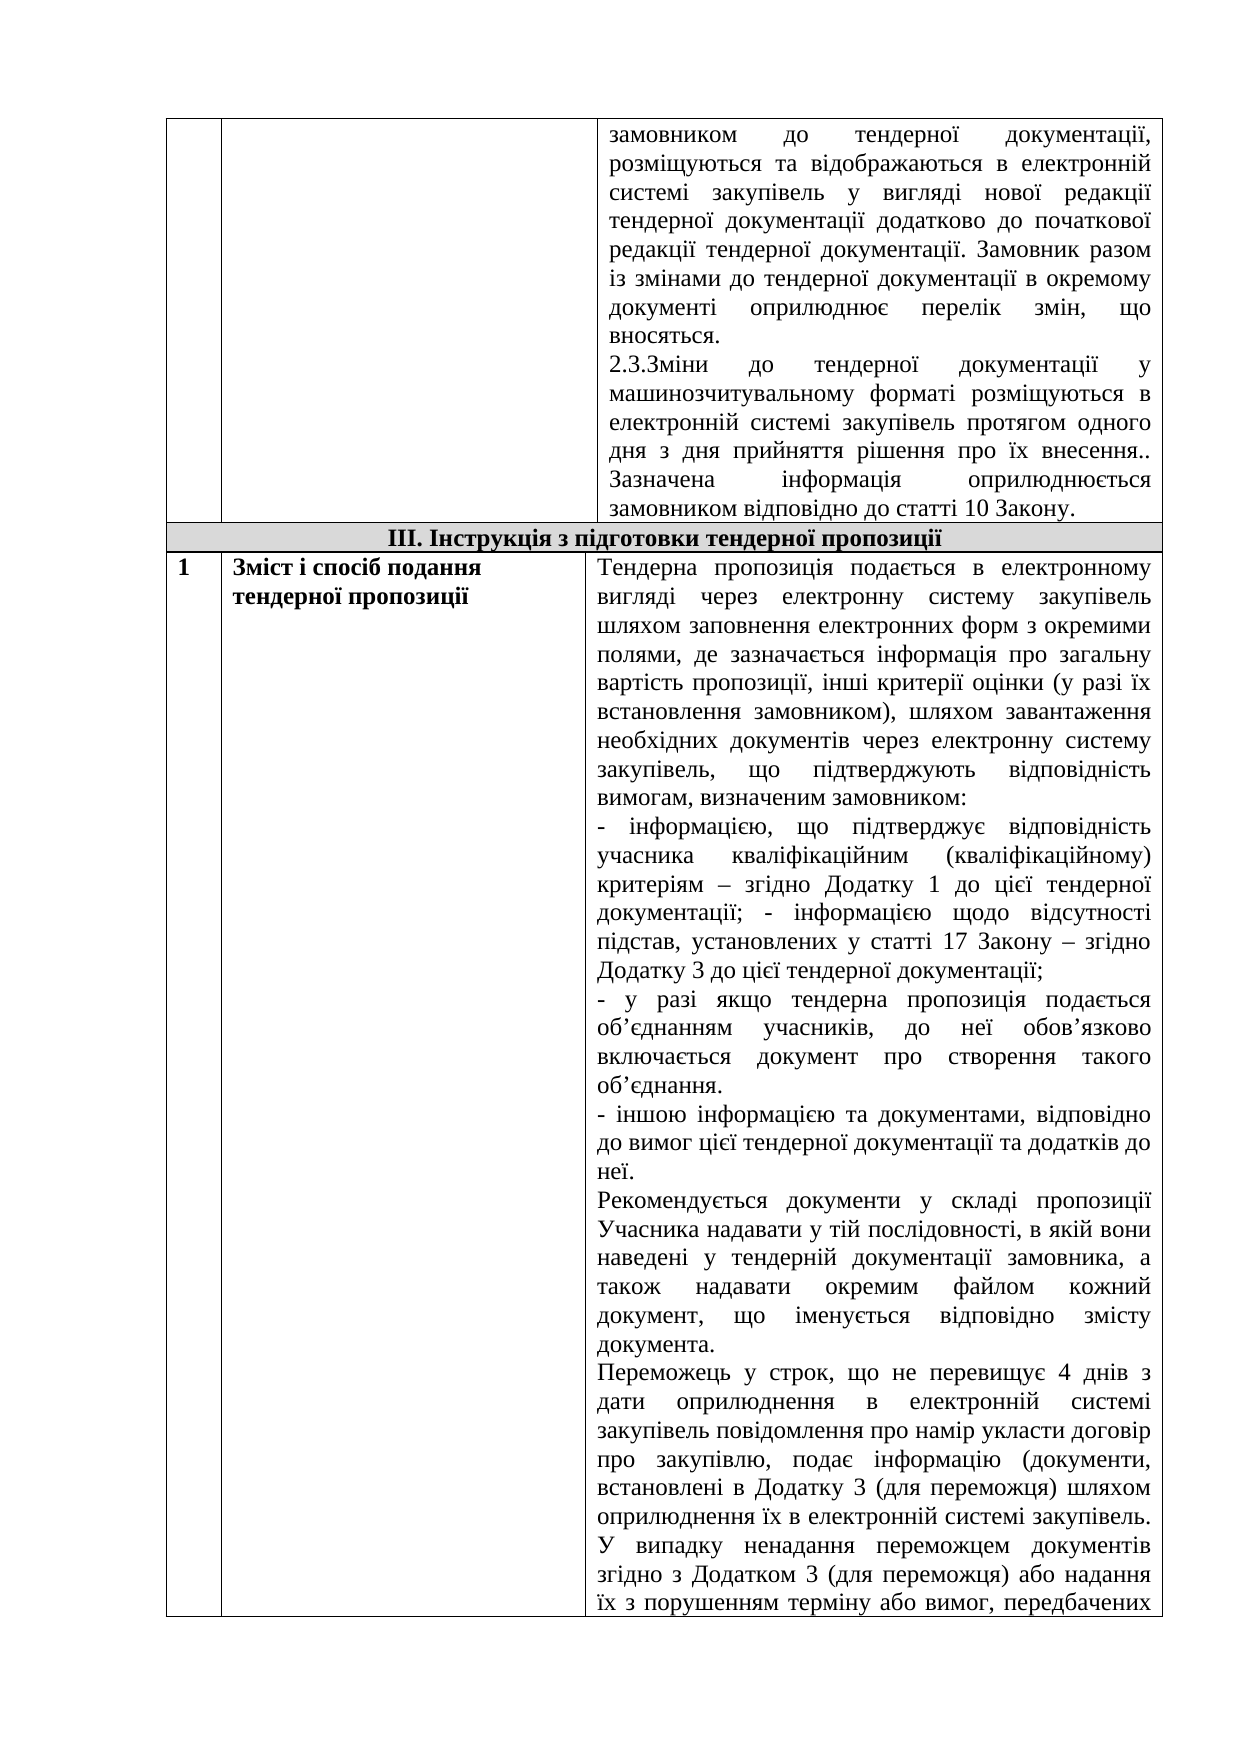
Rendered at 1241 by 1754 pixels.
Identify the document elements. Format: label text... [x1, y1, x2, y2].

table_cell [222, 553, 585, 1616]
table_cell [586, 553, 1162, 1616]
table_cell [598, 119, 1162, 522]
table_cell ІІІ. Інструкція з підготовки тендерної пропозиції [167, 523, 1162, 551]
table_cell 2 [167, 119, 221, 522]
table_cell 1 [167, 553, 221, 1616]
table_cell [222, 119, 597, 522]
